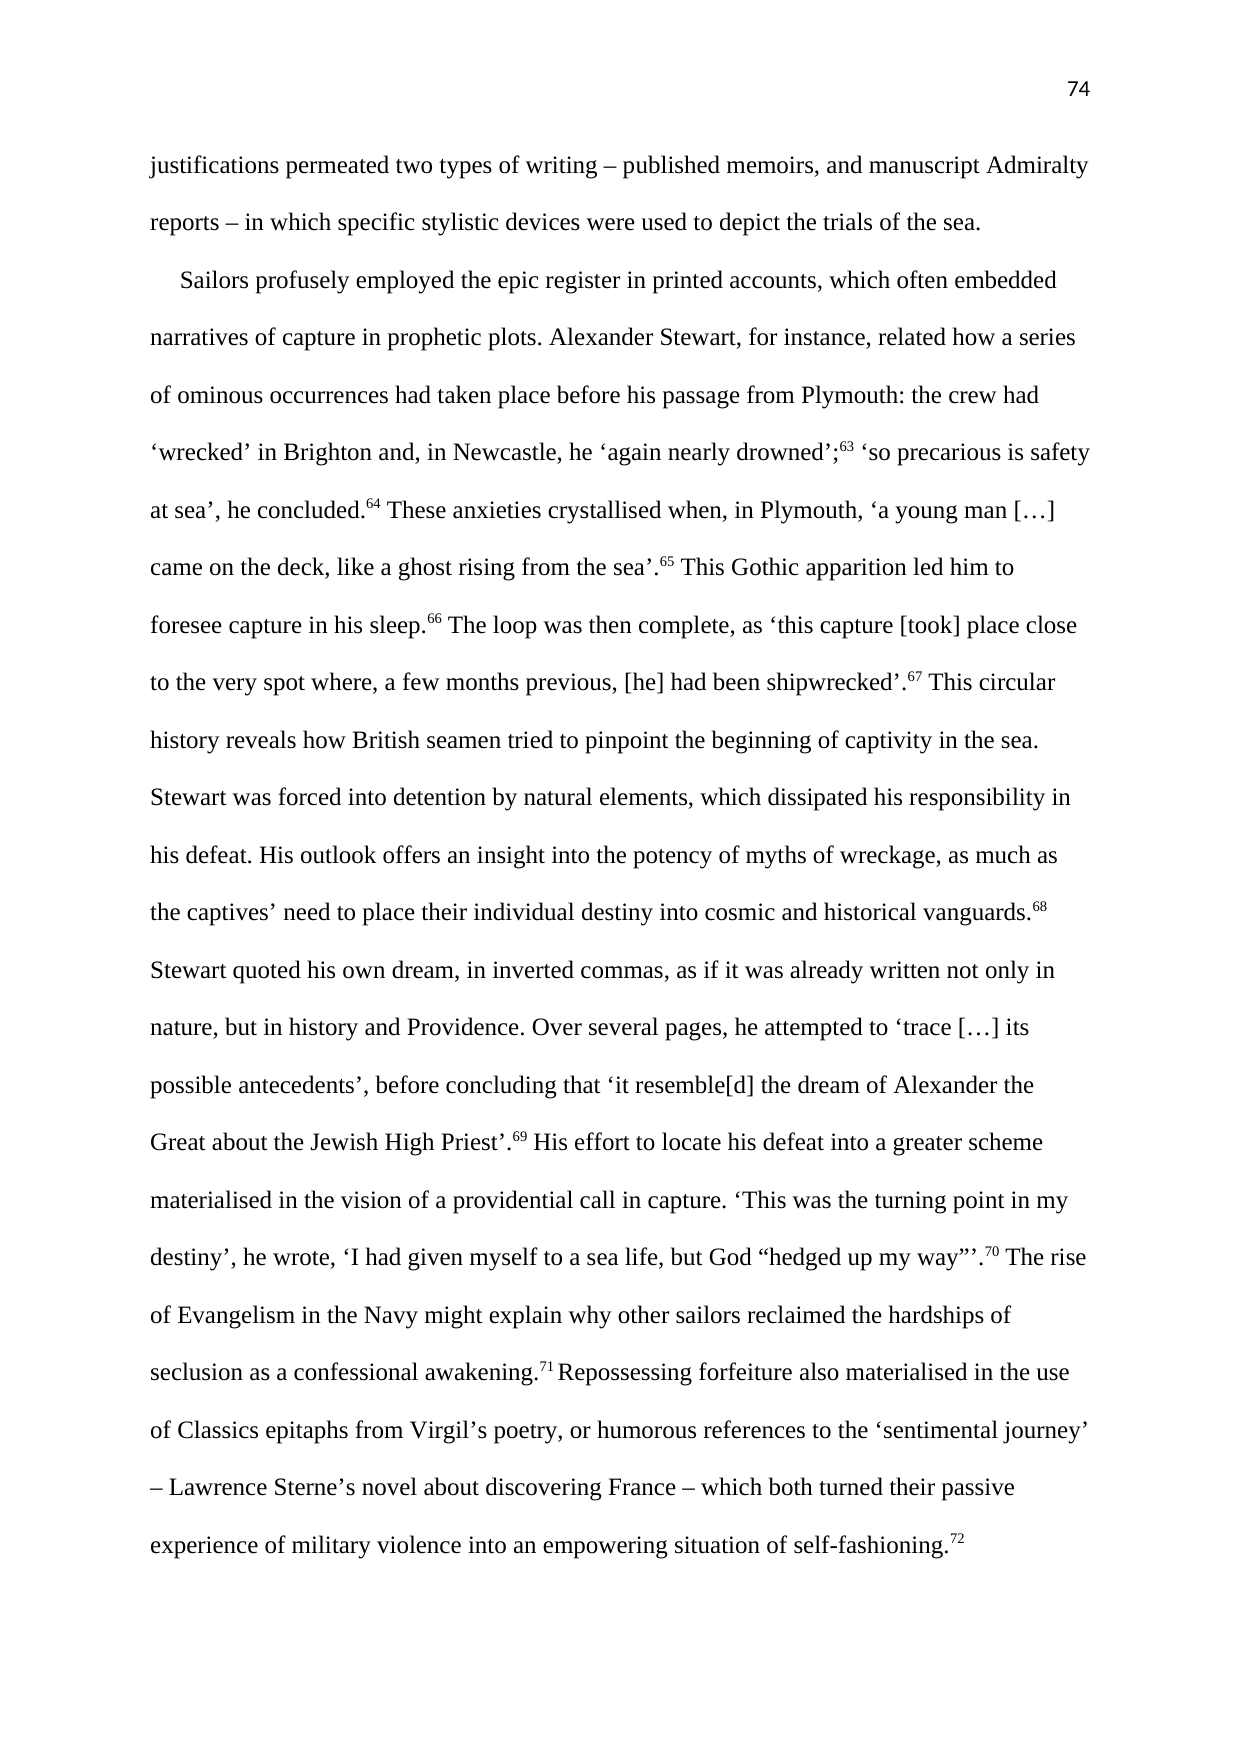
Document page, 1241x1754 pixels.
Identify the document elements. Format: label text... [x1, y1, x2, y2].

text Sailors profusely employed the epic register in printed accounts, which often embedded narratives of capture in prophetic plots. Alexander Stewart, for instance, related how a series of ominous occurrences had taken place before his passage from Plymouth: the crew had ‘wrecked’ in Brighton and, in Newcastle, he ‘again nearly drowned’; ‘so precarious is safety at sea’, he concluded. These anxieties crystallised when, in Plymouth, ‘a young man […] came on the deck, like a ghost rising from the sea’. This Gothic apparition led him to foresee capture in his sleep. The loop was then complete, as ‘this capture [took] place close to the very spot where, a few months previous, [he] had been shipwrecked’. This circular history reveals how British seamen tried to pinpoint the beginning of captivity in the sea. Stewart was forced into detention by natural elements, which dissipated his responsibility in his defeat. His outlook offers an insight into the potency of myths of wreckage, as much as the captives’ need to place their individual destiny into cosmic and historical vanguards. Stewart quoted his own dream, in inverted commas, as if it was already written not only in nature, but in history and Providence. Over several pages, he attempted to ‘trace […] its possible antecedents’, before concluding that ‘it resemble[d] the dream of Alexander the Great about the Jewish High Priest’. His effort to locate his defeat into a greater scheme materialised in the vision of a providential call in capture. ‘This was the turning point in my destiny’, he wrote, ‘I had given myself to a sea life, but God “hedged up my way”’. The rise of Evangelism in the Navy might explain why other sailors reclaimed the hardships of seclusion as a confessional awakening. Repossessing forfeiture also materialised in the use of Classics epitaphs from Virgil’s poetry, or humorous references to the ‘sentimental journey’ – Lawrence Sterne’s novel about discovering France – which both turned their passive experience of military violence into an empowering situation of self-fashioning. [150, 265, 1090, 1559]
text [150, 150, 1090, 236]
